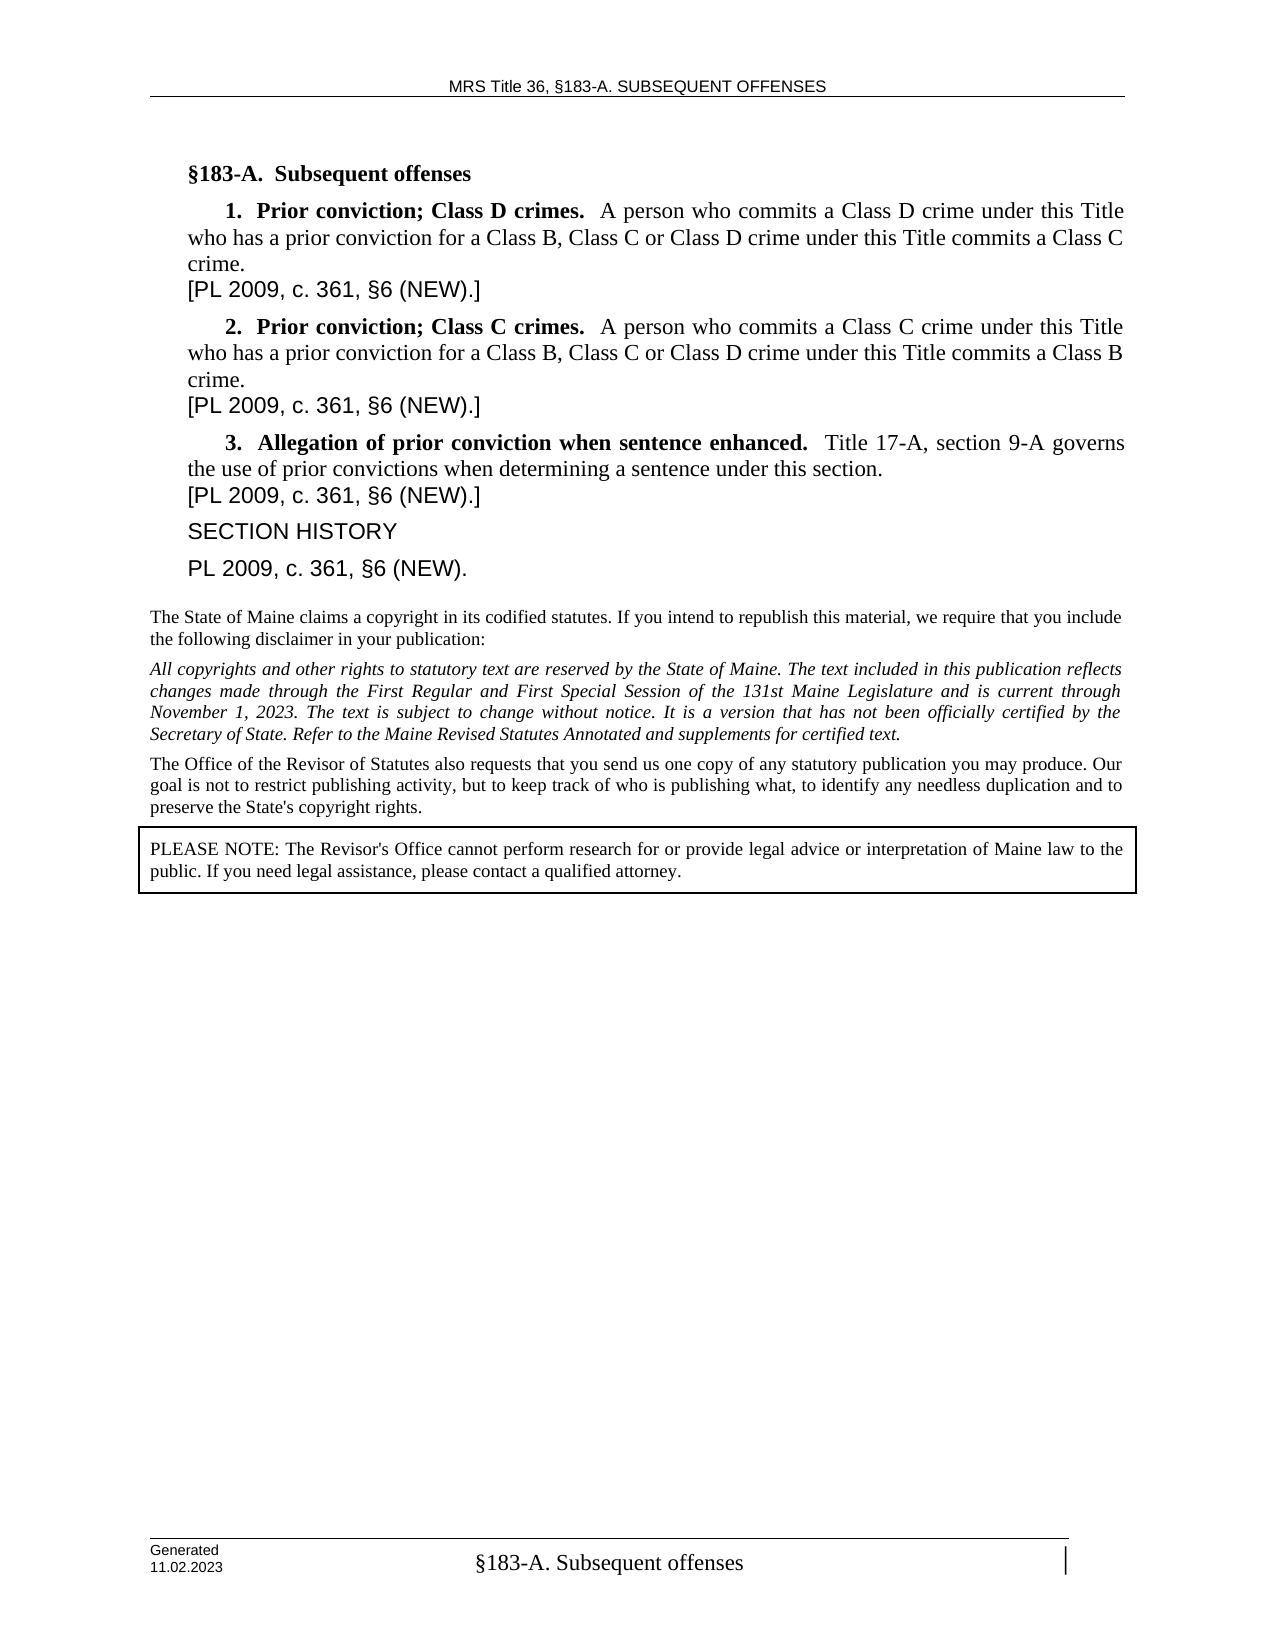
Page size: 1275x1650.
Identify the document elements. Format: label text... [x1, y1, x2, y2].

text [PL 2009, c. 361, §6 (NEW).] [187, 482, 1125, 508]
text 3. Allegation of prior conviction when sentence enhanced. Title 17‑A, section 9‑A governs the use of prior convictions when determining a sentence under this section. [187, 429, 1125, 482]
text PL 2009, c. 361, §6 (NEW). [187, 555, 1125, 581]
text 1. Prior conviction; Class D crimes. A person who commits a Class D crime under this Title who has a prior conviction for a Class B, Class C or Class D crime under this Title commits a Class C crime. [187, 197, 1125, 276]
text The State of Maine claims a copyright in its codified statutes. If you intend to republish this material, we require that you include the following disclaimer in your publication: [150, 606, 1125, 649]
text All copyrights and other rights to statutory text are reserved by the State of Maine. The text included in this publication reflects changes made through the First Regular and First Special Session of the 131st Maine Legislature and is current through November 1, 2023 . The text is subject to change without notice. It is a version that has not been officially certified by the Secretary of State. Refer to the Maine Revised Statutes Annotated and supplements for certified text. [150, 658, 1125, 744]
text [PL 2009, c. 361, §6 (NEW).] [187, 392, 1125, 418]
text 2. Prior conviction; Class C crimes. A person who commits a Class C crime under this Title who has a prior conviction for a Class B, Class C or Class D crime under this Title commits a Class B crime. [187, 313, 1125, 392]
text §183-A. Subsequent offenses [187, 160, 1125, 187]
text PLEASE NOTE: The Revisor's Office cannot perform research for or provide legal advice or interpretation of Maine law to the public. If you need legal assistance, please contact a qualified attorney. [140, 828, 1135, 892]
text The Office of the Revisor of Statutes also requests that you send us one copy of any statutory publication you may produce. Our goal is not to restrict publishing activity, but to keep track of who is publishing what, to identify any needless duplication and to preserve the State's copyright rights. [150, 752, 1125, 817]
text [PL 2009, c. 361, §6 (NEW).] [187, 276, 1125, 303]
text SECTION HISTORY [187, 518, 1125, 545]
